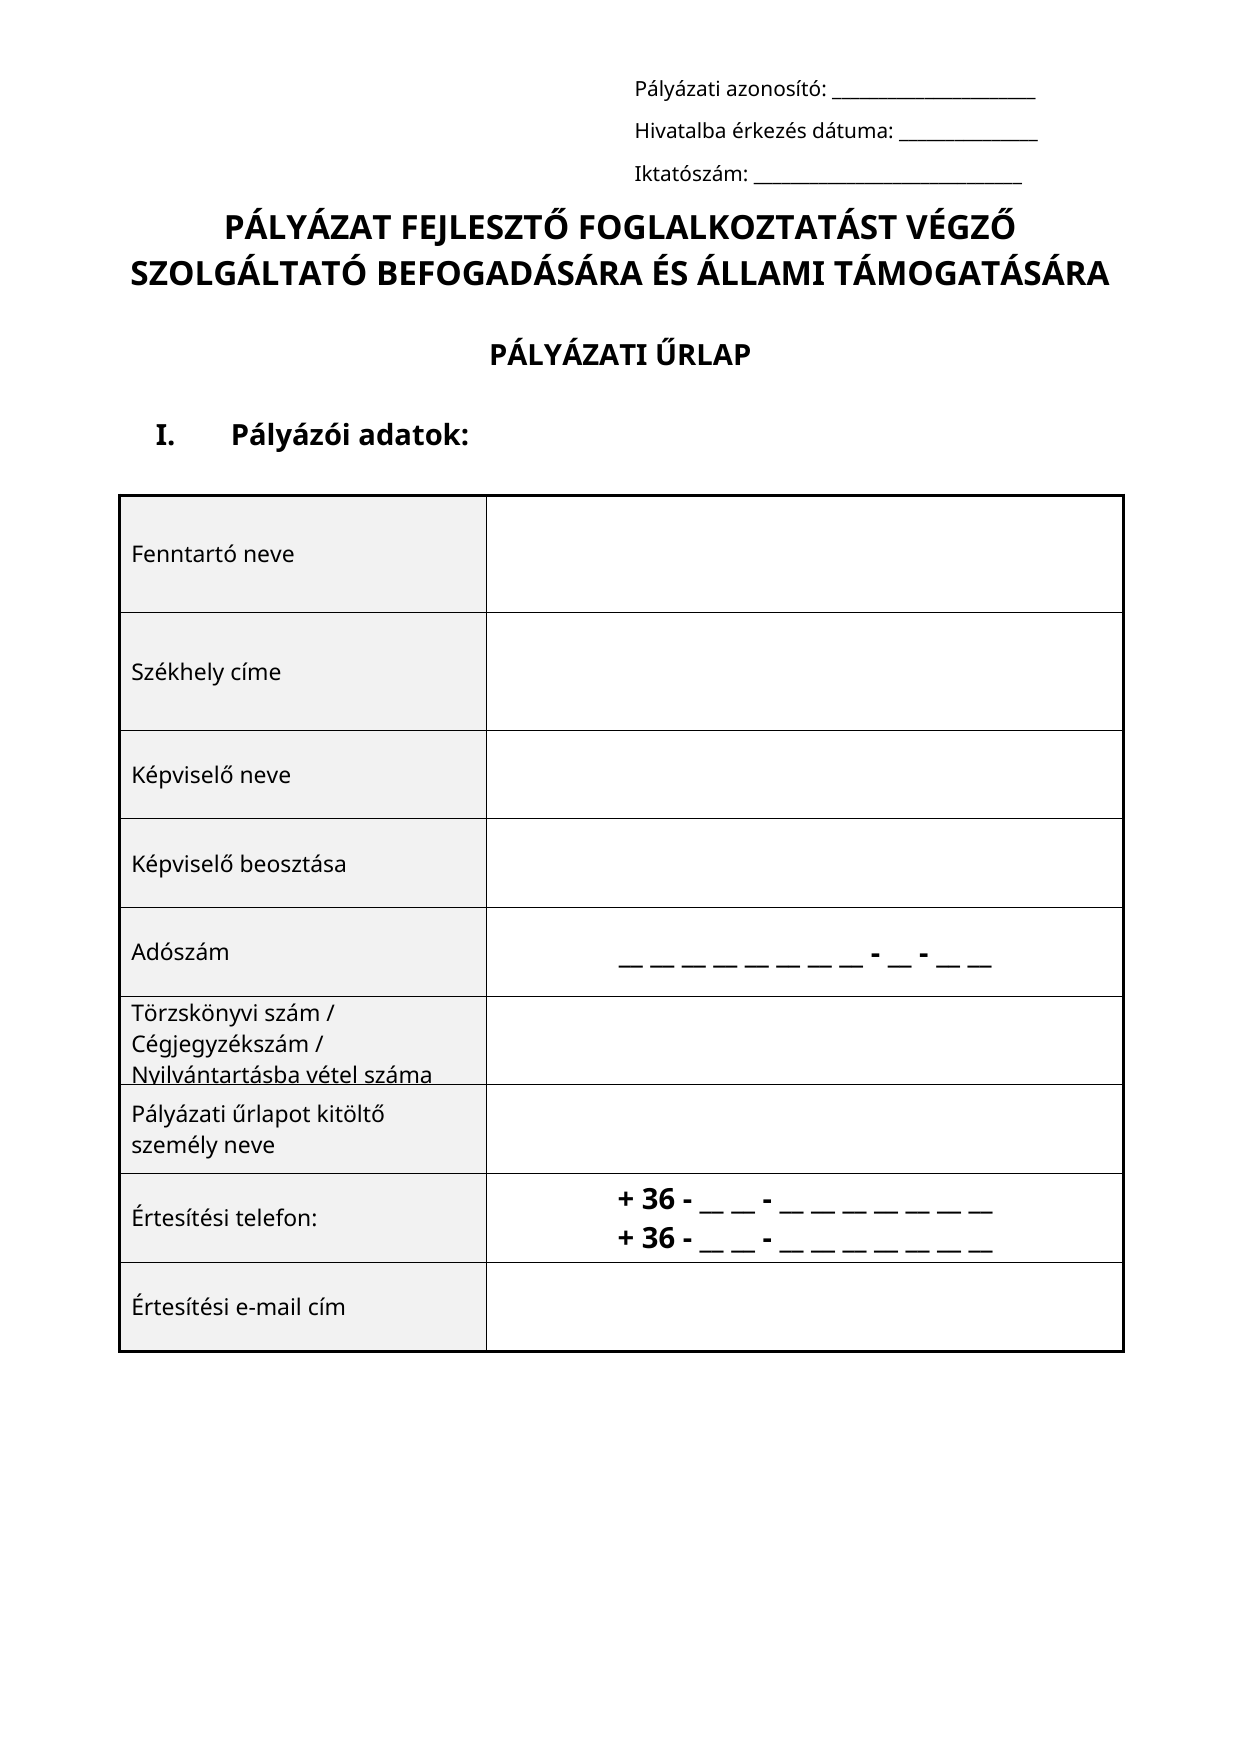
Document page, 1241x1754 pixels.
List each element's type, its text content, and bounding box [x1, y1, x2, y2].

table_cell + 36 - __ __ - __ __ __ __ __ __ __ + 36 - __ __ - __ __ __ __ __ __ __ [487, 1174, 1122, 1262]
table_cell [487, 997, 1122, 1084]
table_cell Törzskönyvi szám / Cégjegyzékszám / Nyilvántartásba vétel száma [121, 997, 486, 1084]
table_cell __ __ __ __ __ __ __ __ - __ - __ __ [487, 908, 1122, 996]
table_cell Értesítési telefon: [121, 1174, 486, 1262]
table_header Fenntartó neve [121, 497, 486, 612]
table_header [487, 497, 1122, 612]
table_cell Értesítési e-mail cím [121, 1263, 486, 1350]
text PÁLYÁZAT FEJLESZTŐ FOGLALKOZTATÁST VÉGZŐ SZOLGÁLTATÓ BEFOGADÁSÁRA ÉS ÁLLAMI TÁMOGATÁSÁRA [118, 204, 1122, 295]
list Pályázói adatok: [156, 414, 1122, 454]
table_cell [487, 613, 1122, 730]
table_cell Székhely címe [121, 613, 486, 730]
table_cell Képviselő neve [121, 731, 486, 818]
table_cell Képviselő beosztása [121, 819, 486, 907]
table_cell [487, 819, 1122, 907]
table_cell Pályázati űrlapot kitöltő személy neve [121, 1085, 486, 1173]
table_cell Adószám [121, 908, 486, 996]
table_cell [487, 731, 1122, 818]
table_cell [487, 1085, 1122, 1173]
table_cell [487, 1263, 1122, 1350]
text PÁLYÁZATI ŰRLAP [118, 335, 1122, 374]
